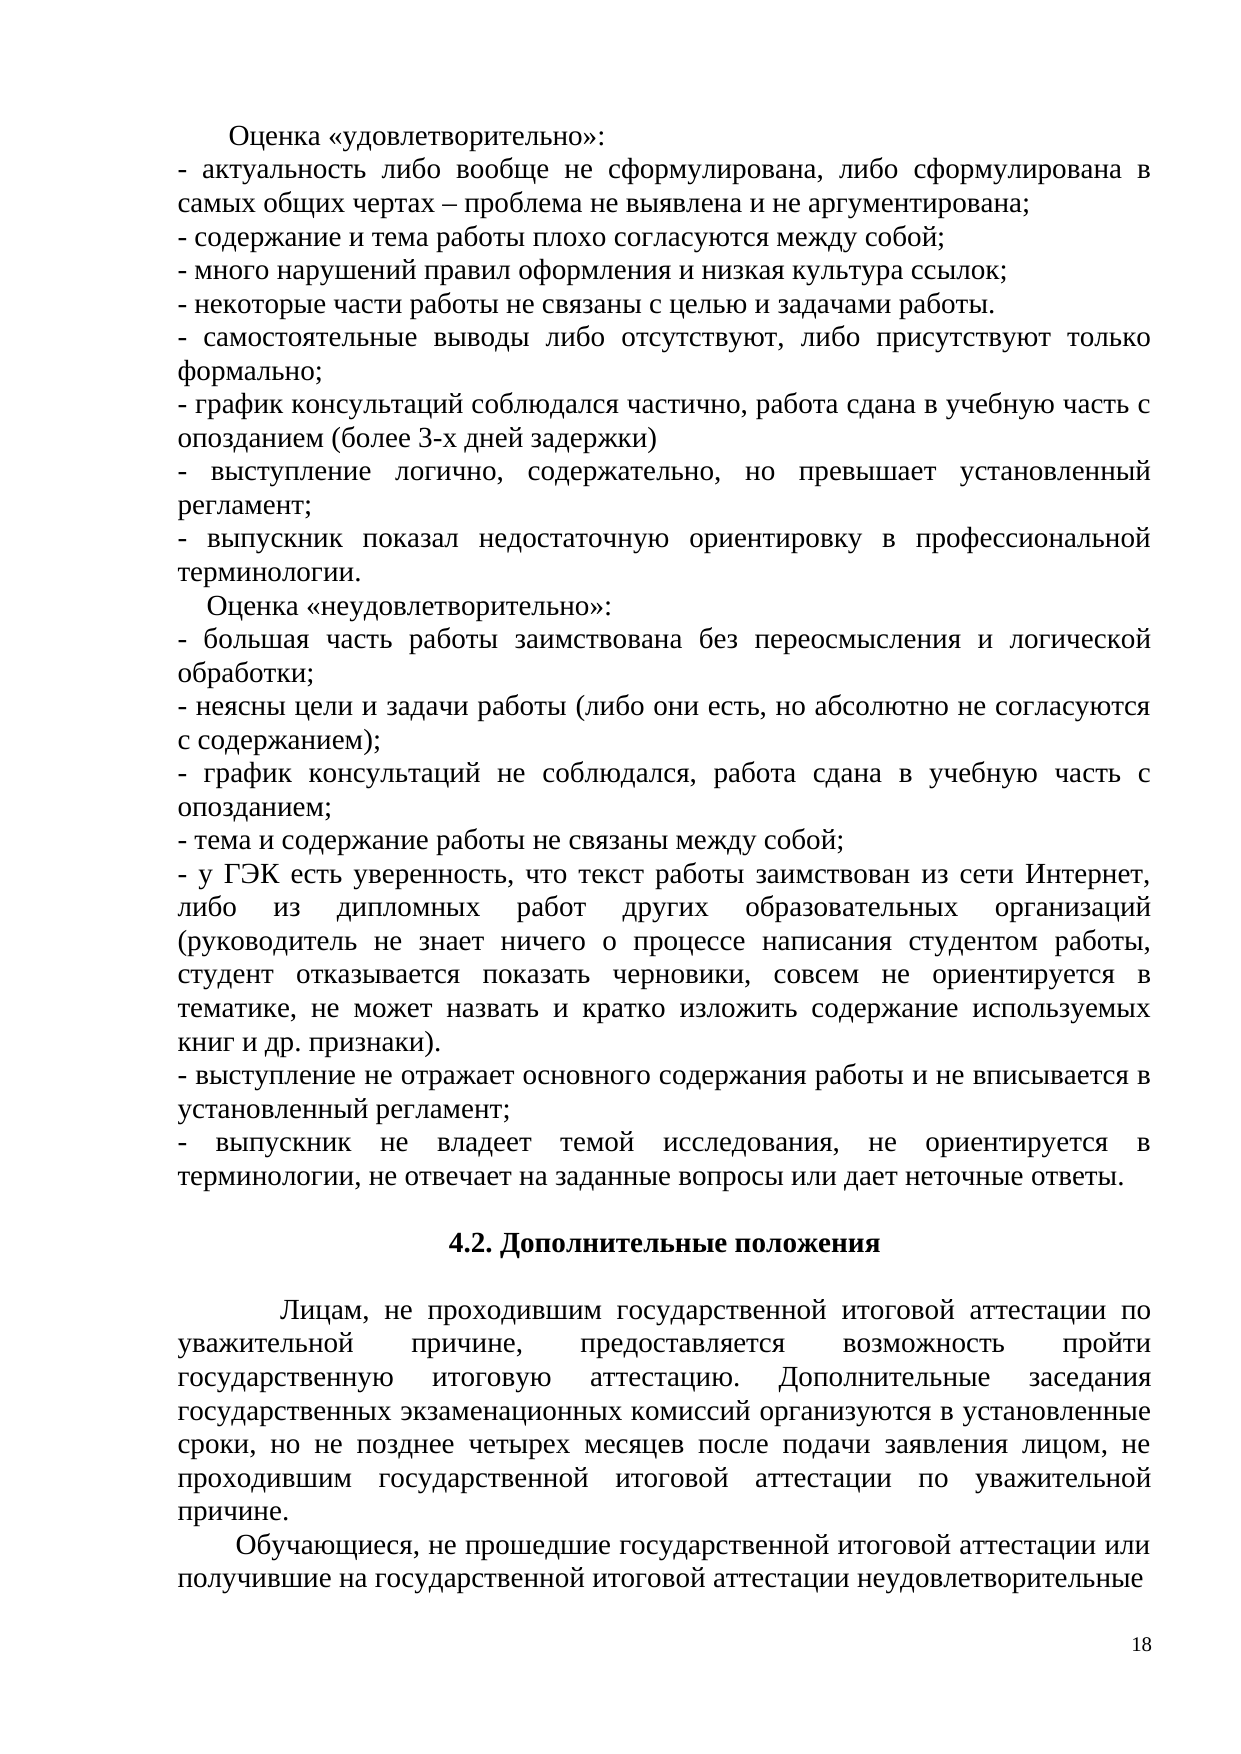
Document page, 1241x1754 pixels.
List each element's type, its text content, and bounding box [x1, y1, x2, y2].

text Оценка «неудовлетворительно»: [177, 822, 1152, 856]
text - график консультаций соблюдался частично, работа сдана в учебную часть с опозданием (более 3-х дней задержки) [177, 621, 1152, 688]
text - самостоятельные выводы либо отсутствуют, либо присутствуют только формально; [177, 554, 1152, 621]
text - у ГЭК есть уверенность, что текст работы заимствован из сети Интернет, либо из дипломных работ других образовательных организаций (руководитель не знает ничего о процессе написания студентом работы, студент отказывается показать черновики, совсем не ориентируется в тематике, не может назвать и кратко изложить содержание используемых книг и др. признаки). [177, 1091, 1152, 1292]
text - выпускник не владеет темой исследования, не ориентируется в терминологии, не отвечает на заданные вопросы или дает неточные ответы. [177, 1359, 1152, 1426]
text - много нарушений правил оформления и низкая культура ссылок; [177, 487, 1152, 521]
text - при защите автор ориентируется в тех понятиях, терминах, которые использует в работе; [177, 118, 1152, 185]
text - график консультаций не соблюдался, работа сдана в учебную часть с опозданием; [177, 990, 1152, 1057]
text - актуальность либо вообще не сформулирована, либо сформулирована в самых общих чертах – проблема не выявлена и не аргументирована; [177, 386, 1152, 453]
text - содержание и тема работы плохо согласуются между собой; [177, 453, 1152, 487]
text - выступление логично, содержательно и не превышает установленный регламент. [177, 185, 1152, 252]
text - большая часть работы заимствована без переосмысления и логической обработки; [177, 856, 1152, 923]
text Оценка «удовлетворительно»: [177, 353, 1152, 386]
text - выступление не отражает основного содержания работы и не вписывается в установленный регламент; [177, 1292, 1152, 1359]
text - неясны цели и задачи работы (либо они есть, но абсолютно не согласуются с содержанием); [177, 923, 1152, 990]
text - тема и содержание работы не связаны между собой; [177, 1057, 1152, 1091]
text - выступление логично, содержательно, но превышает установленный регламент; [177, 688, 1152, 755]
text - некоторые части работы не связаны с целью и задачами работы. [177, 521, 1152, 554]
text - выпускник показал недостаточную ориентировку в профессиональной терминологии. [177, 755, 1152, 822]
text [177, 1527, 1152, 1627]
text 4.2. Дополнительные положения [177, 1460, 1152, 1493]
